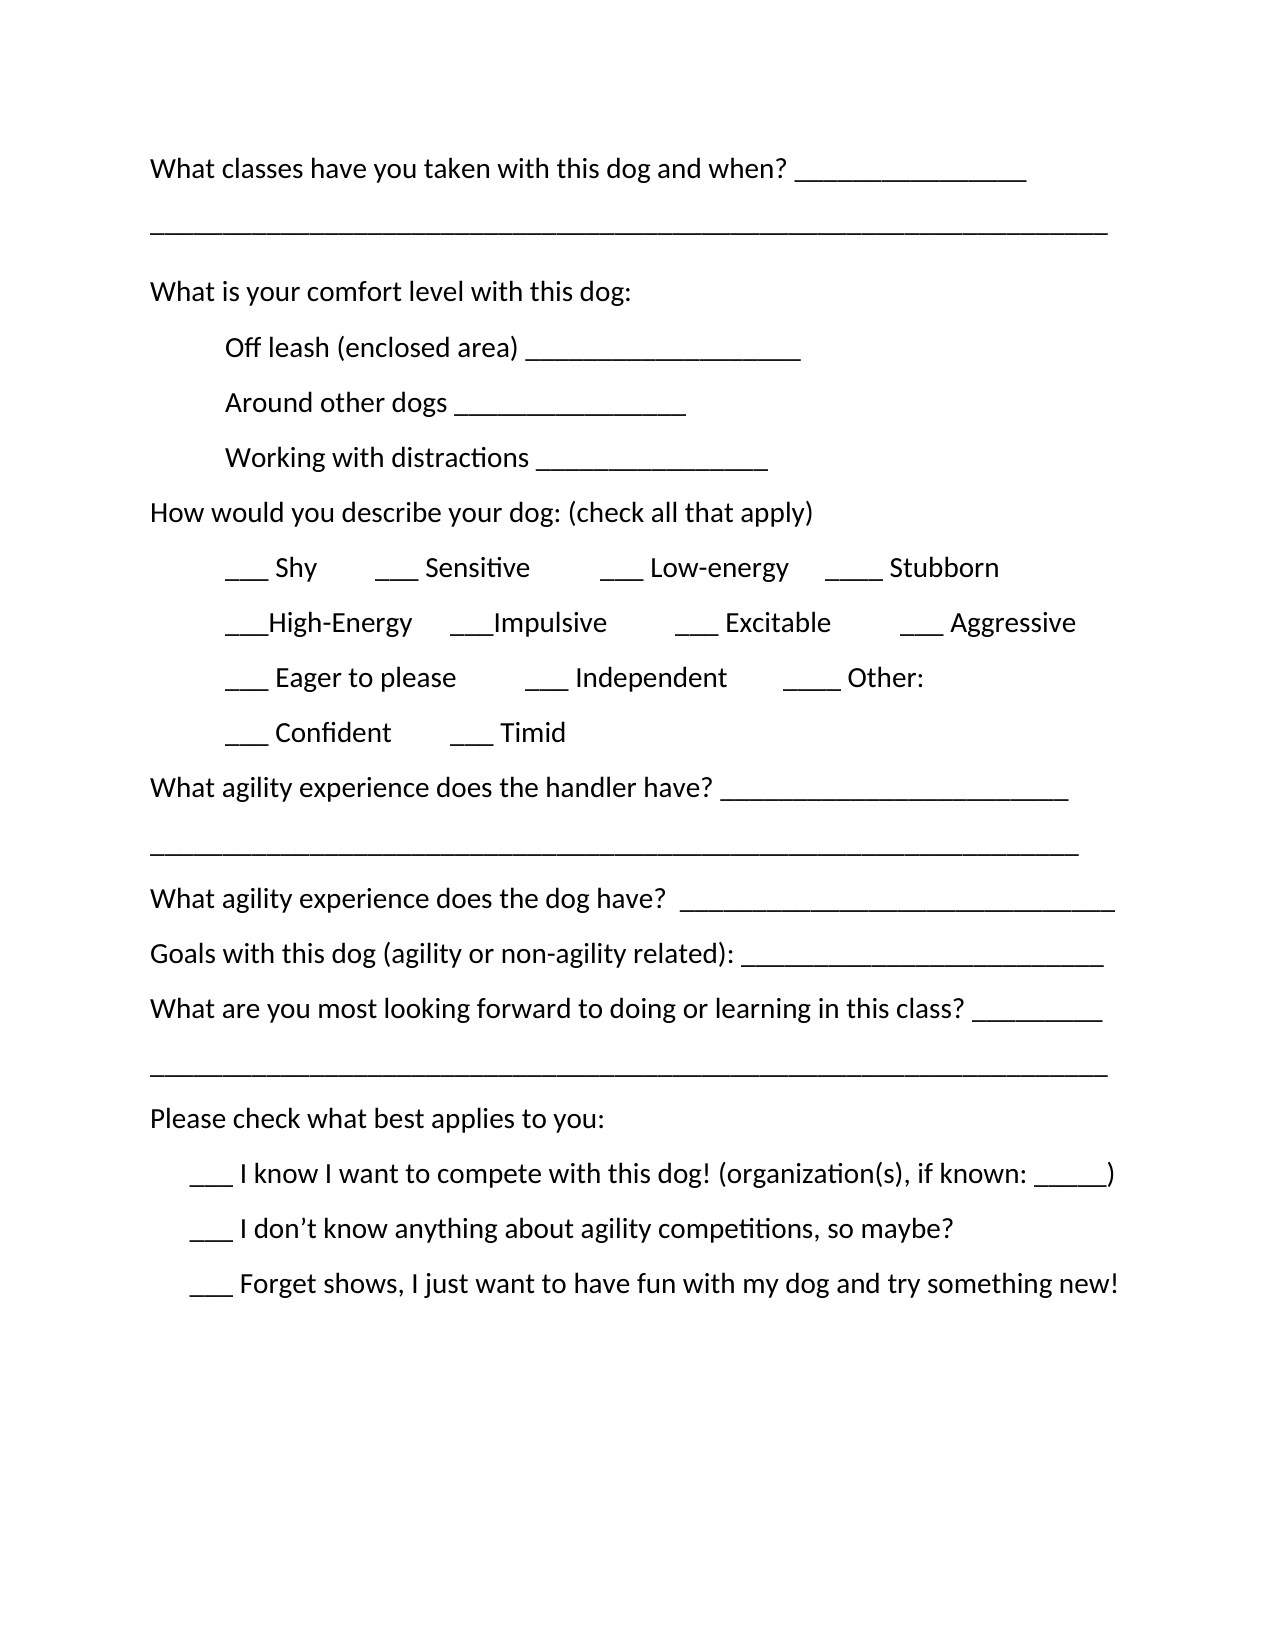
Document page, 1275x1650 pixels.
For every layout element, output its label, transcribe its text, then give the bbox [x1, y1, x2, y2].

text Off leash (enclosed area) ___________________ [150, 329, 1125, 364]
text What classes have you taken with this dog and when? ________________ __________________________________________________________________ [150, 150, 1125, 239]
text __________________________________________________________________ [150, 1045, 1125, 1081]
text ___High-Energy ___Impulsive ___ Excitable ___ Aggressive [150, 604, 1125, 640]
text ___ Shy ___ Sensitive ___ Low-energy ____ Stubborn [150, 549, 1125, 585]
text ___ I don’t know anything about agility competitions, so maybe? [150, 1210, 1125, 1246]
text ________________________________________________________________ [150, 824, 1125, 860]
text Working with distractions ________________ [150, 439, 1125, 474]
text How would you describe your dog: (check all that apply) [150, 494, 1125, 529]
text What is your comfort level with this dog: [150, 273, 1125, 309]
text What are you most looking forward to doing or learning in this class? _________ [150, 990, 1125, 1026]
text ___ I know I want to compete with this dog! (organization(s), if known: _____) [150, 1155, 1125, 1191]
text ___ Confident ___ Timid [150, 714, 1125, 750]
text ___ Eager to please ___ Independent ____ Other: [150, 659, 1125, 695]
text What agility experience does the handler have? ________________________ [150, 769, 1125, 805]
text Goals with this dog (agility or non-agility related): _________________________ [150, 935, 1125, 970]
text Please check what best applies to you: [150, 1100, 1125, 1136]
text What agility experience does the dog have? ______________________________ [150, 880, 1125, 915]
text Around other dogs ________________ [150, 384, 1125, 419]
text ___ Forget shows, I just want to have fun with my dog and try something new! [150, 1265, 1125, 1301]
